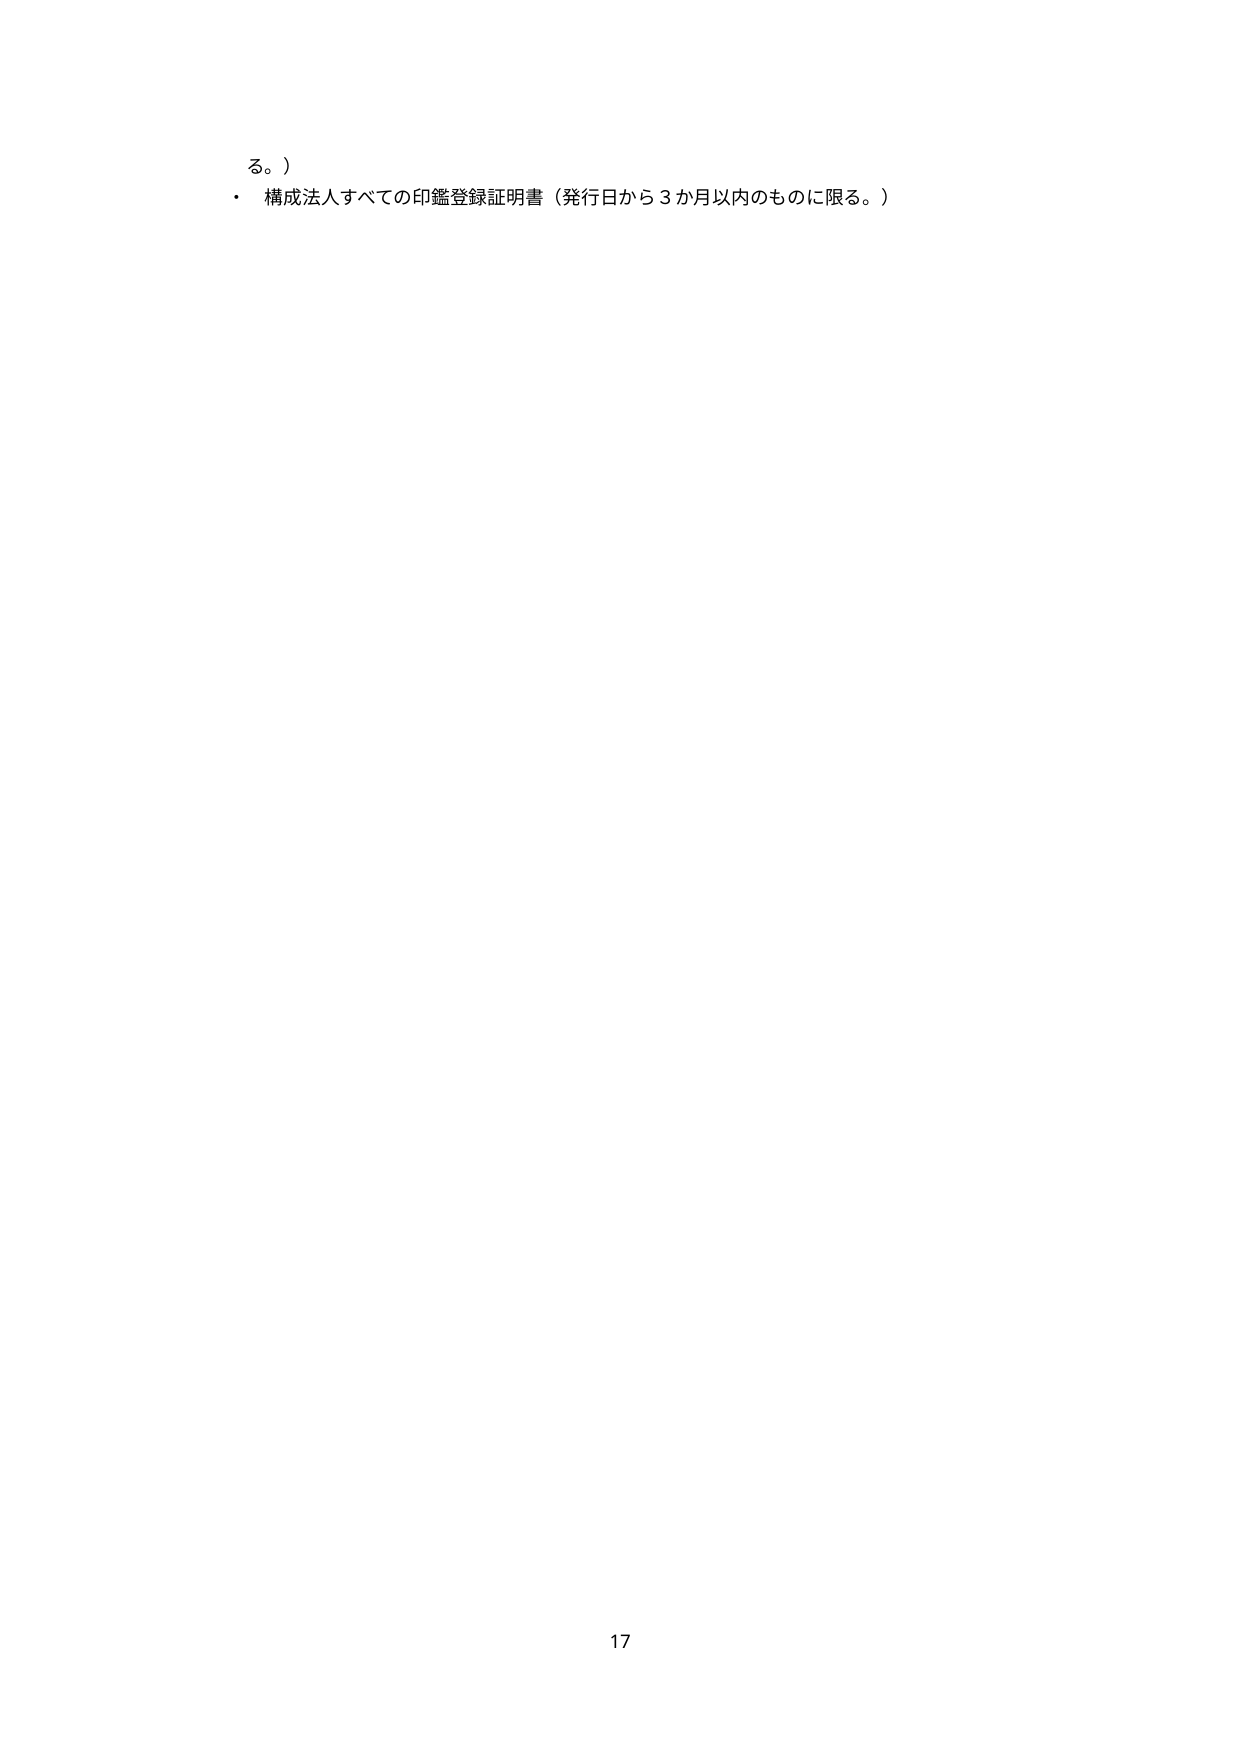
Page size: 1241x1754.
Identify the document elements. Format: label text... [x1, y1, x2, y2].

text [227, 150, 1063, 181]
text ・ 構成法人すべての印鑑登録証明書（発行日から３か月以内のものに限る。） [208, 181, 1063, 212]
